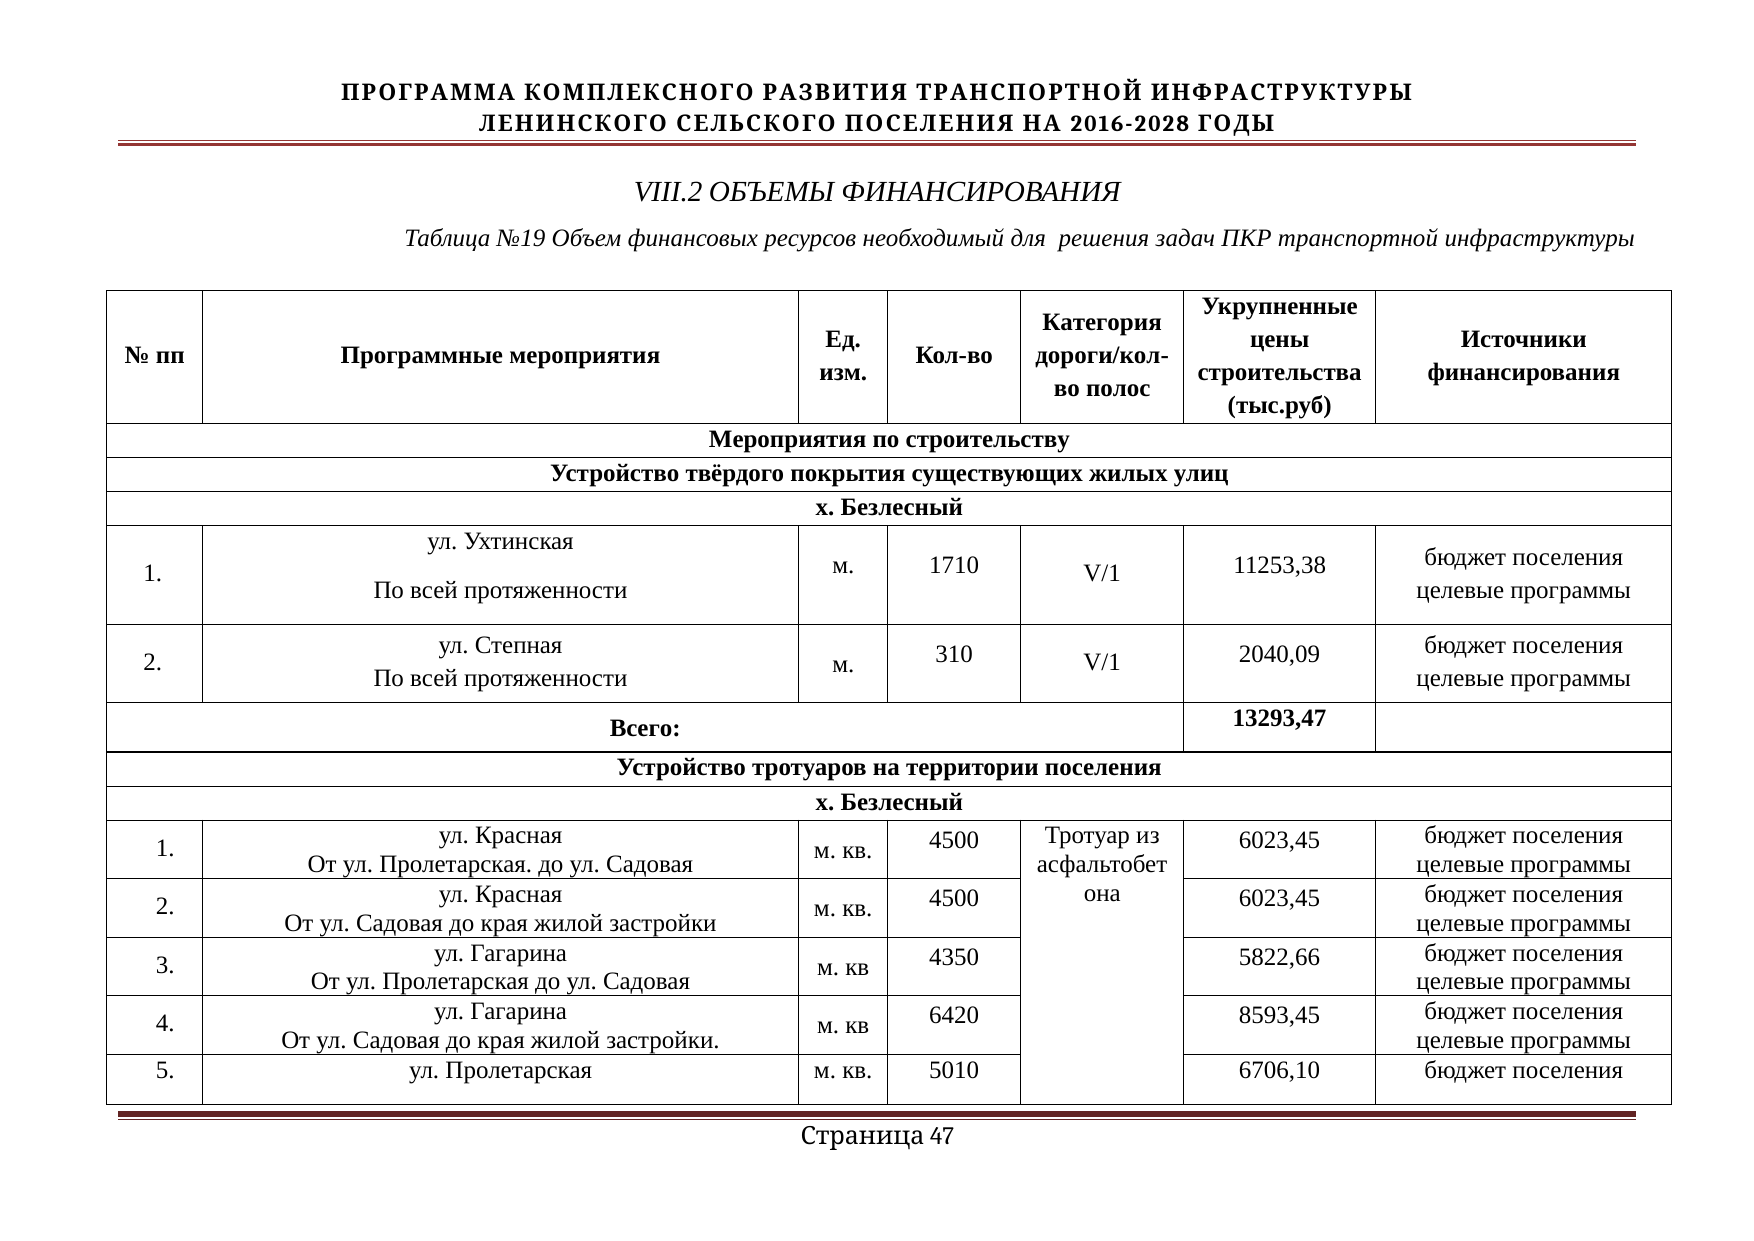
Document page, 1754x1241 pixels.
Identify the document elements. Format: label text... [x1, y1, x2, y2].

table_cell 5822,66 [1184, 938, 1375, 995]
table_cell Всего: [107, 703, 1183, 751]
table_cell бюджет поселения целевые программы [1376, 938, 1671, 995]
table_cell [107, 526, 202, 623]
table_cell [107, 1055, 202, 1103]
table_cell ул. Красная От ул. Пролетарская. до ул. Садовая [203, 821, 798, 878]
table_cell 6023,45 [1184, 821, 1375, 878]
table_header Кол-во [888, 291, 1020, 423]
table_cell бюджет поселения целевые программы [1376, 526, 1671, 623]
subtitle ОБЪЕМЫ ФИНАНСИРОВАНИЯ [118, 174, 1636, 208]
table_cell Тротуар из асфальтобетона [1021, 821, 1183, 1103]
table_cell 13293,47 [1184, 703, 1375, 751]
table_cell м. [799, 625, 887, 702]
table_cell ул. Гагарина От ул. Садовая до края жилой застройки. [203, 996, 798, 1054]
table_header № пп [107, 291, 202, 423]
table_cell 2040,09 [1184, 625, 1375, 702]
table_cell 4350 [888, 938, 1020, 995]
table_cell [1376, 1055, 1671, 1103]
table_cell V/1 [1021, 625, 1183, 702]
table_cell м. кв. [799, 1055, 887, 1103]
table_cell х. Безлесный [107, 492, 1671, 525]
table_cell 310 [888, 625, 1020, 702]
table_cell [107, 879, 202, 937]
table_cell м. кв [799, 996, 887, 1054]
table_header Программные мероприятия [203, 291, 798, 423]
table_cell м. кв. [799, 821, 887, 878]
table_cell бюджет поселения целевые программы [1376, 821, 1671, 878]
table_cell [1376, 703, 1671, 751]
table_cell [107, 821, 202, 878]
table_cell 11253,38 [1184, 526, 1375, 623]
table_cell Мероприятия по строительству [107, 424, 1671, 457]
table_cell 4500 [888, 821, 1020, 878]
table_cell 5010 [888, 1055, 1020, 1103]
table_cell [107, 938, 202, 995]
table_header Категория дороги/кол-во полос [1021, 291, 1183, 423]
table_cell х. Безлесный [107, 787, 1671, 819]
table_cell м. кв [799, 938, 887, 995]
table_cell 4500 [888, 879, 1020, 937]
table_cell Устройство тротуаров на территории поселения [107, 753, 1671, 786]
table_cell 6420 [888, 996, 1020, 1054]
table_cell ул. Красная От ул. Садовая до края жилой застройки [203, 879, 798, 937]
table_cell 1710 [888, 526, 1020, 623]
table_cell ул. Ухтинская По всей протяженности [203, 526, 798, 623]
table_header Укрупненные цены строительства (тыс.руб) [1184, 291, 1375, 423]
table_cell ул. Степная По всей протяженности [203, 625, 798, 702]
table_cell 8593,45 [1184, 996, 1375, 1054]
table_cell V/1 [1021, 526, 1183, 623]
table_header Источники финансирования [1376, 291, 1671, 423]
table_cell 6706,10 [1184, 1055, 1375, 1103]
table_cell Устройство твёрдого покрытия существующих жилых улиц [107, 458, 1671, 491]
table_cell [107, 996, 202, 1054]
table_cell м. кв. [799, 879, 887, 937]
table_cell ул. Гагарина От ул. Пролетарская до ул. Садовая [203, 938, 798, 995]
table_header Ед. изм. [799, 291, 887, 423]
table_cell м. [799, 526, 887, 623]
table_cell бюджет поселения целевые программы [1376, 625, 1671, 702]
text Таблица №19 Объем финансовых ресурсов необходимый для решения задач ПКР транспортной инфраструктуры [118, 223, 1636, 252]
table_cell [203, 1055, 798, 1103]
table_cell бюджет поселения целевые программы [1376, 879, 1671, 937]
table_cell [107, 625, 202, 702]
table_cell бюджет поселения целевые программы [1376, 996, 1671, 1054]
table_cell 6023,45 [1184, 879, 1375, 937]
